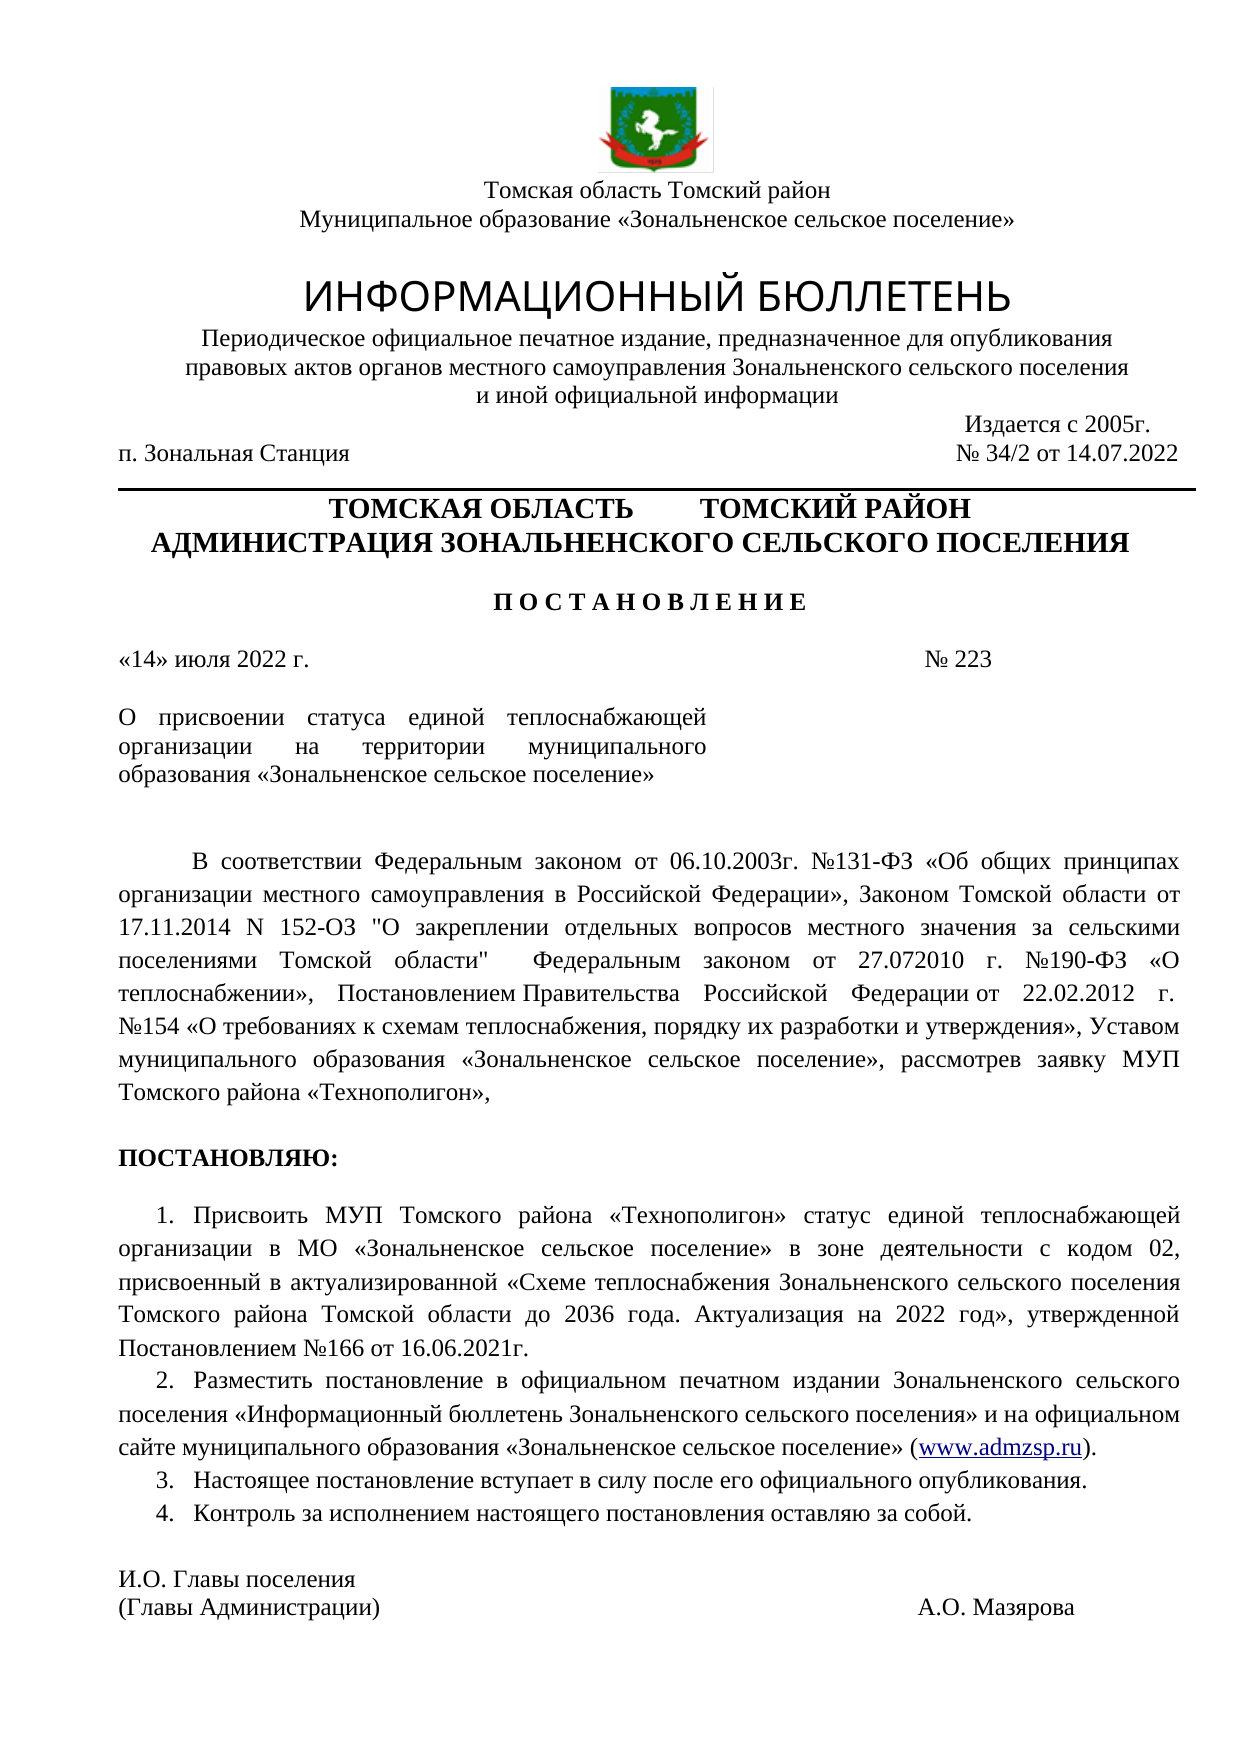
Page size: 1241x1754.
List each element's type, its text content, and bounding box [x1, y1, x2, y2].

text ТОМСКАЯ ОБЛАСТЬ ТОМСКИЙ РАЙОН [118, 491, 1181, 525]
text И.О. Главы поселения [118, 1564, 1181, 1592]
text Муниципальное образование «Зональненское сельское поселение» [118, 204, 1196, 233]
text Периодическое официальное печатное издание, предназначенное для опубликования [118, 323, 1196, 352]
list Присвоить МУП Томского района «Технополигон» статус единой теплоснабжающей организации в МО «Зональненское сельское поселение» в зоне деятельности с кодом 02, присвоенный в актуализированной «Схеме теплоснабжения Зональненского сельского поселения Томского района Томской области до 2036 года. Актуализация на 2022 год», утвержденной Постановлением №166 от 16.06.2021г. [118, 1201, 1181, 1361]
text (Главы Администрации) А.О. Мазярова [118, 1592, 1181, 1621]
text и иной официальной информации [118, 381, 1196, 409]
text Томская область Томский район [118, 175, 1196, 204]
table_header О присвоении статуса единой теплоснабжающей организации на территории муниципального образования «Зональненское сельское поселение» [107, 702, 718, 846]
text П О С Т А Н О В Л Е Н И Е [118, 587, 1181, 616]
text ПОСТАНОВЛЯЮ: [118, 1143, 1181, 1172]
text «14» июля 2022 г. № 223 [118, 644, 1181, 673]
list Настоящее постановление вступает в силу после его официального опубликования. [118, 1465, 1181, 1493]
text п. Зональная Станция № 34/2 от 14.07.2022 [118, 438, 1240, 467]
text правовых актов органов местного самоуправления Зональненского сельского поселения [118, 352, 1196, 381]
text ИНФОРМАЦИОННЫЙ БЮЛЛЕТЕНЬ [118, 266, 1196, 323]
picture [597, 87, 717, 176]
text АДМИНИСТРАЦИЯ ЗОНАЛЬНЕНСКОГО СЕЛЬСКОГО ПОСЕЛЕНИЯ [99, 525, 1181, 558]
list Контроль за исполнением настоящего постановления оставляю за собой. [118, 1498, 1181, 1526]
list Разместить постановление в официальном печатном издании Зональненского сельского поселения «Информационный бюллетень Зональненского сельского поселения» и на официальном сайте муниципального образования «Зональненское сельское поселение» (www.admzsp.ru). [118, 1366, 1181, 1460]
text В соответствии Федеральным законом от 06.10.2003г. №131-ФЗ «Об общих принципах организации местного самоуправления в Российской Федерации», Законом Томской области от 17.11.2014 N 152-ОЗ "О закреплении отдельных вопросов местного значения за сельскими поселениями Томской области" Федеральным законом от 27.072010 г. №190-ФЗ «О теплоснабжении», Постановлением Правительства Российской Федерации от 22.02.2012 г. №154 «О требованиях к схемам теплоснабжения, порядку их разработки и утверждения», Уставом муниципального образования «Зональненское сельское поселение», рассмотрев заявку МУП Томского района «Технополигон», [118, 846, 1181, 1106]
text Издается с 2005г. [118, 409, 1240, 438]
